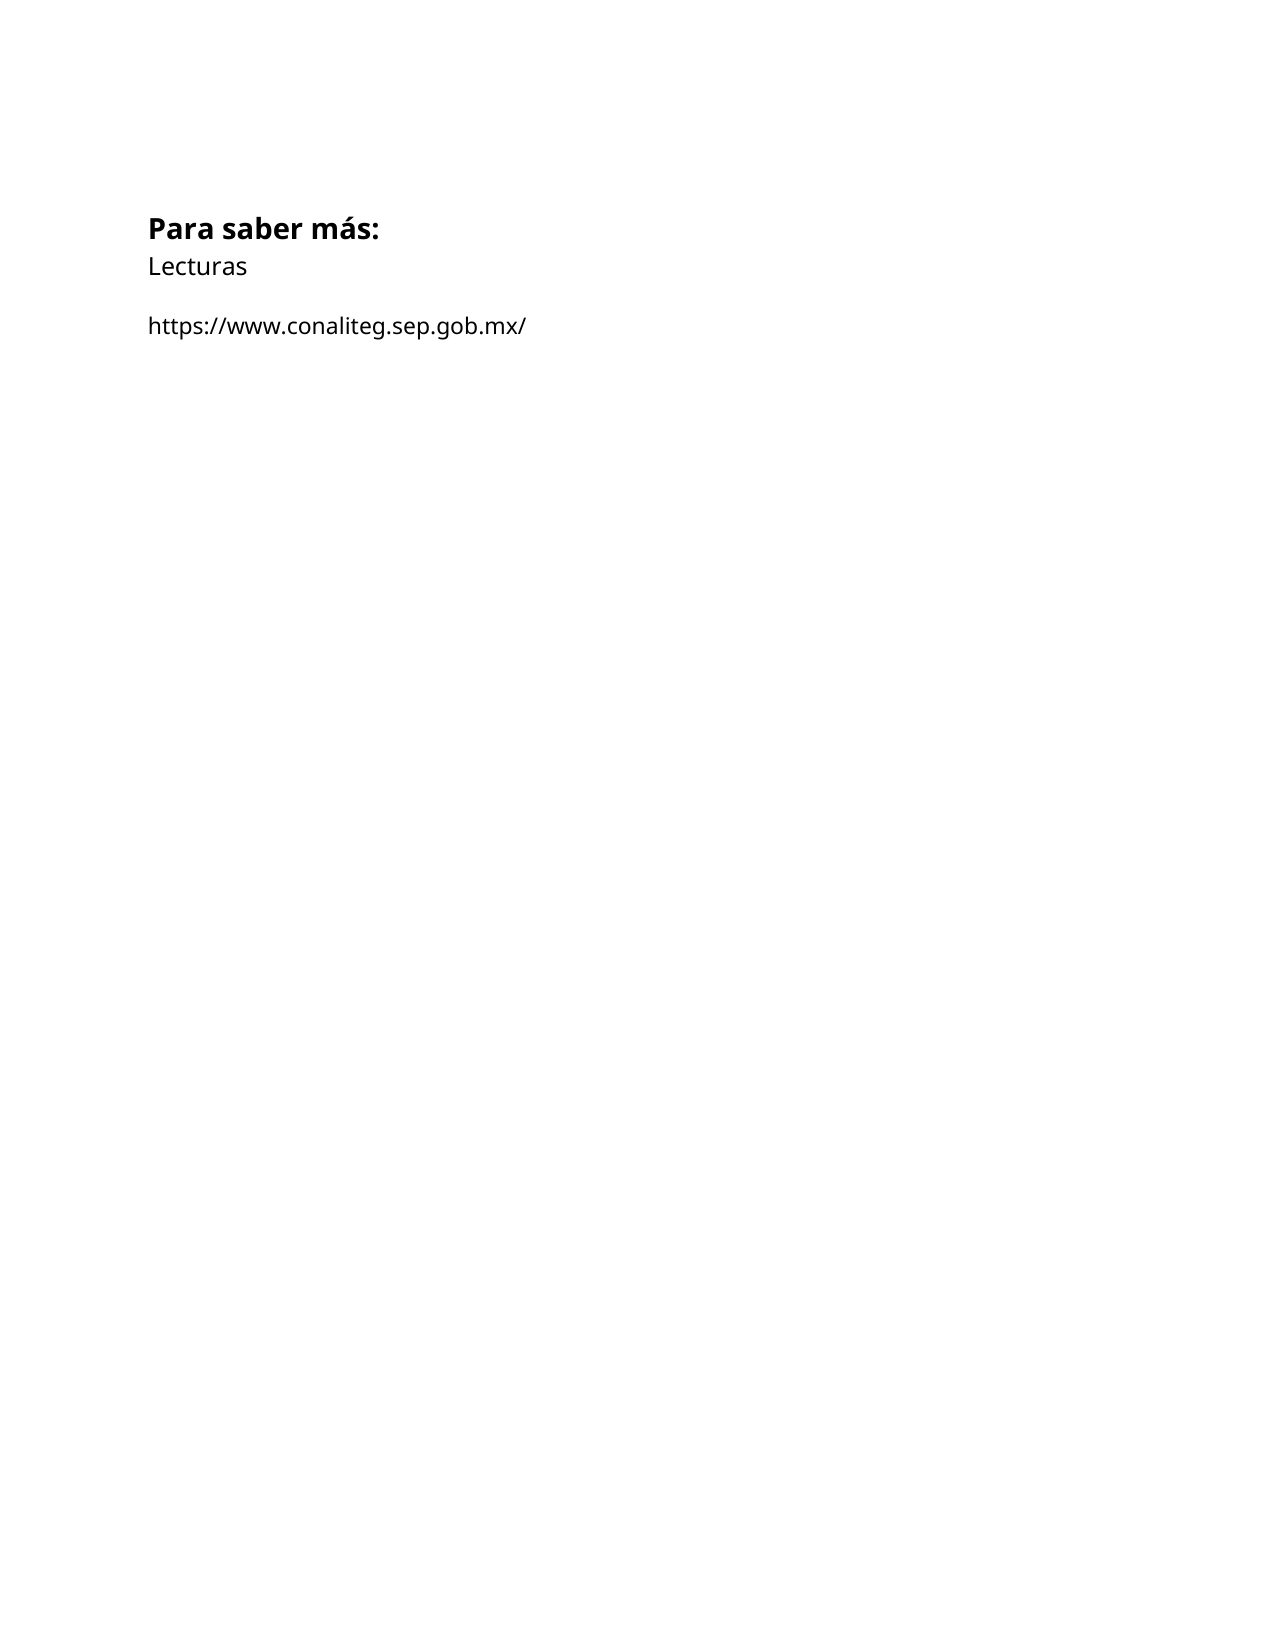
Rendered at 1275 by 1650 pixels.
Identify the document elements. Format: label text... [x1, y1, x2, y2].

text https://www.conaliteg.sep.gob.mx/ [148, 310, 1127, 341]
text Para saber más: [148, 208, 1127, 248]
text Lecturas [148, 248, 1127, 282]
